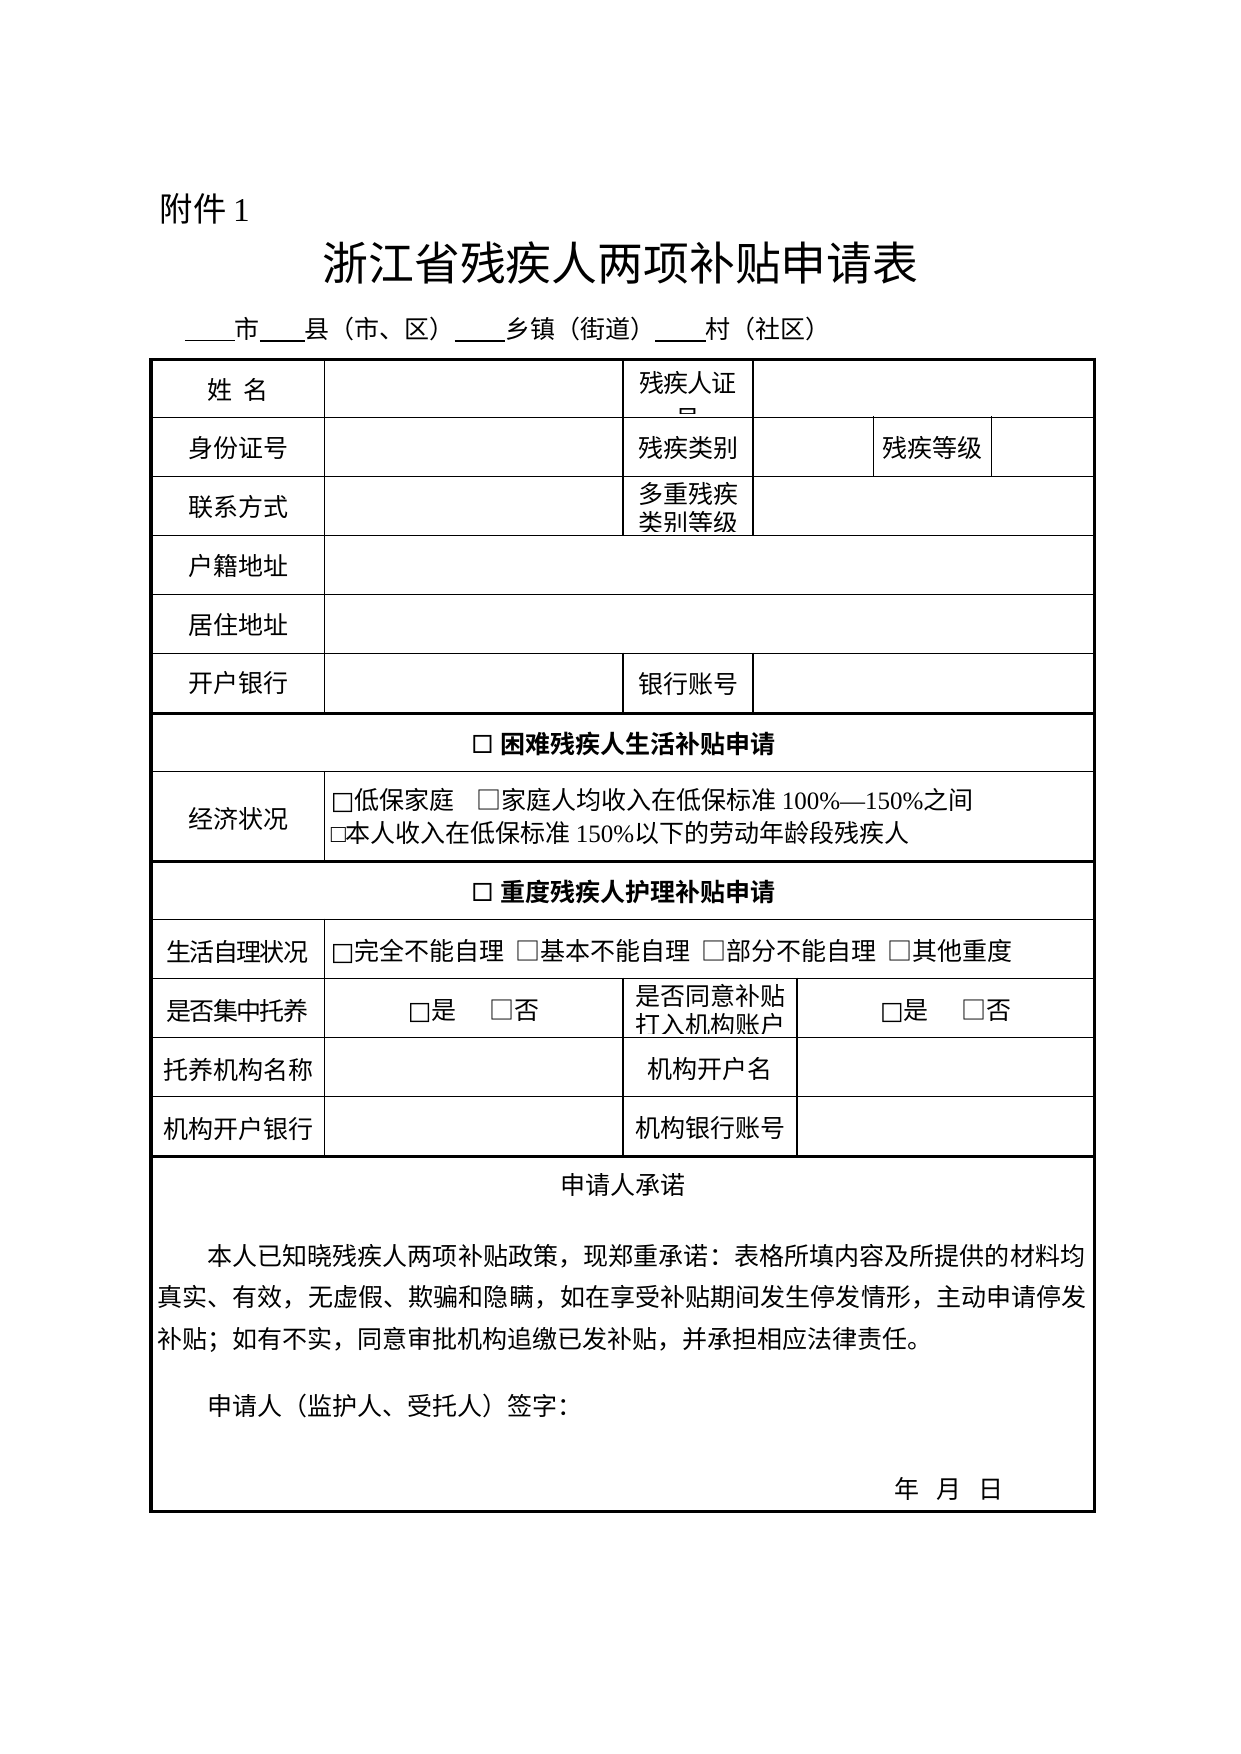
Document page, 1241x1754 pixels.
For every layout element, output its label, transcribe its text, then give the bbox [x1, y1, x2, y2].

table_cell 残疾等级 [874, 418, 991, 476]
text 附件1 [159, 195, 1081, 228]
table_cell 居住地址 [153, 595, 324, 653]
table_cell [325, 654, 622, 712]
table_cell [325, 477, 622, 534]
table_cell 多重残疾类别等级 [624, 477, 752, 534]
table_cell [325, 595, 1093, 653]
table_cell 联系方式 [153, 477, 324, 534]
table_cell 机构开户名 [624, 1038, 796, 1096]
table_cell [992, 418, 1093, 476]
table_cell □完全不能自理 □基本不能自理 □部分不能自理 □其他重度 [325, 920, 1093, 978]
table_cell [798, 1038, 1093, 1096]
table_cell 托养机构名称 [153, 1038, 324, 1096]
text 市 县（市、区） 乡镇（街道） 村（社区） [159, 312, 1070, 345]
table_header 残疾人证号 [624, 361, 752, 416]
table_cell 是否集中托养 [153, 979, 324, 1037]
table_cell 残疾类别 [624, 418, 752, 476]
table_cell □是 □否 [798, 979, 1093, 1037]
table_cell □是 □否 [325, 979, 622, 1037]
table_cell 经济状况 [153, 772, 324, 859]
table_cell 是否同意补贴打入机构账户 [624, 979, 796, 1037]
table_cell [325, 1038, 622, 1096]
table_cell 困难残疾人生活补贴申请 [153, 715, 1093, 771]
table_cell [754, 477, 1093, 534]
table_cell [754, 418, 873, 476]
table_cell 机构开户银行 [153, 1097, 324, 1155]
table_header [754, 361, 1093, 416]
table_cell [754, 654, 1093, 712]
table_cell 生活自理状况 [153, 920, 324, 978]
table_cell [798, 1097, 1093, 1155]
table_header 姓 名 [153, 361, 324, 416]
table_cell □低保家庭 □家庭人均收入在低保标准100%—150%之间 □本人收入在低保标准150%以下的劳动年龄段残疾人 [325, 772, 1093, 859]
table_cell 申请人承诺 本人已知晓残疾人两项补贴政策，现郑重承诺：表格所填内容及所提供的材料均真实、有效，无虚假、欺骗和隐瞒，如在享受补贴期间发生停发情形，主动申请停发补贴；如有不实，同意审批机构追缴已发补贴，并承担相应法律责任。 申请人（监护人、受托人）签字： 年 月 日 [153, 1158, 1093, 1510]
table_cell 银行账号 [624, 654, 752, 712]
table_header [325, 361, 622, 416]
table_cell 机构银行账号 [624, 1097, 796, 1155]
table_cell [325, 1097, 622, 1155]
table_cell 开户银行 [153, 654, 324, 712]
text 浙江省残疾人两项补贴申请表 [159, 253, 1081, 287]
table_cell 重度残疾人护理补贴申请 [153, 863, 1093, 918]
table_cell [325, 536, 1093, 594]
table_cell [325, 418, 622, 476]
table_cell 户籍地址 [153, 536, 324, 594]
table_cell 身份证号 [153, 418, 324, 476]
